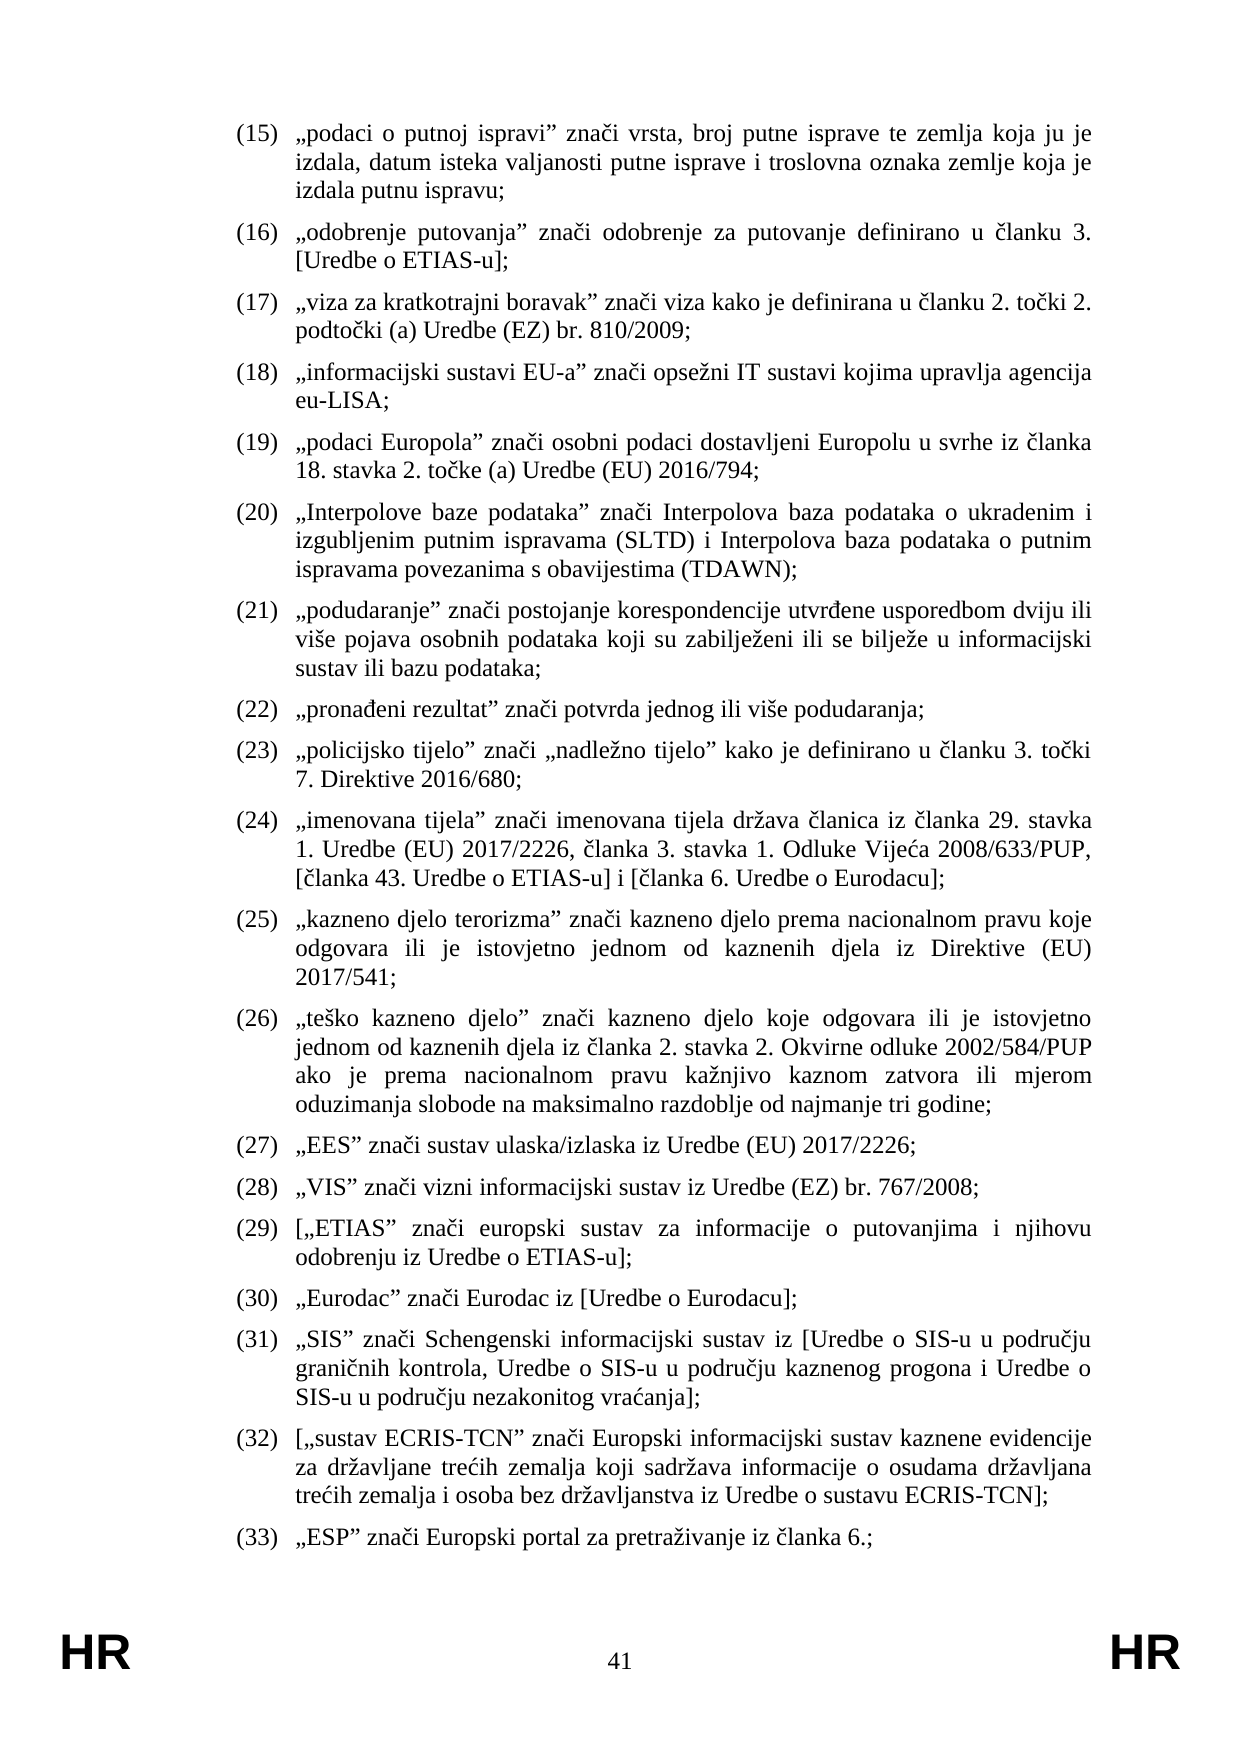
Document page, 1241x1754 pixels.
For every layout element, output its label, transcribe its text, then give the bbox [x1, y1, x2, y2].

list „EES” znači sustav ulaska/izlaska iz Uredbe (EU) 2017/2226; [236, 1131, 1093, 1159]
list „odobrenje putovanja” znači odobrenje za putovanje definirano u članku 3. [Uredbe o ETIAS-u]; [236, 217, 1093, 274]
list „imenovana tijela” znači imenovana tijela država članica iz članka 29. stavka 1. Uredbe (EU) 2017/2226, članka 3. stavka 1. Odluke Vijeća 2008/633/PUP, [članka 43. Uredbe o ETIAS-u] i [članka 6. Uredbe o Eurodacu]; [236, 806, 1093, 892]
list „SIS” znači Schengenski informacijski sustav iz [Uredbe o SIS-u u području graničnih kontrola, Uredbe o SIS-u u području kaznenog progona i Uredbe o SIS-u u području nezakonitog vraćanja]; [236, 1324, 1093, 1411]
list „informacijski sustavi EU-a” znači opsežni IT sustavi kojima upravlja agencija eu-LISA; [236, 357, 1093, 414]
list „podaci Europola” znači osobni podaci dostavljeni Europolu u svrhe iz članka 18. stavka 2. točke (a) Uredbe (EU) 2016/794; [236, 427, 1093, 484]
list „ESP” znači Europski portal za pretraživanje iz članka 6.; [236, 1522, 1093, 1551]
list „Interpolove baze podataka” znači Interpolova baza podataka o ukradenim i izgubljenim putnim ispravama (SLTD) i Interpolova baza podataka o putnim ispravama povezanima s obavijestima (TDAWN); [236, 497, 1093, 583]
list „kazneno djelo terorizma” znači kazneno djelo prema nacionalnom pravu koje odgovara ili je istovjetno jednom od kaznenih djela iz Direktive (EU) 2017/541; [236, 904, 1093, 991]
list „podaci o putnoj ispravi” znači vrsta, broj putne isprave te zemlja koja ju je izdala, datum isteka valjanosti putne isprave i troslovna oznaka zemlje koja je izdala putnu ispravu; [236, 118, 1093, 204]
list [„ETIAS” znači europski sustav za informacije o putovanjima i njihovu odobrenju iz Uredbe o ETIAS-u]; [236, 1213, 1093, 1271]
list „teško kazneno djelo” znači kazneno djelo koje odgovara ili je istovjetno jednom od kaznenih djela iz članka 2. stavka 2. Okvirne odluke 2002/584/PUP ako je prema nacionalnom pravu kažnjivo kaznom zatvora ili mjerom oduzimanja slobode na maksimalno razdoblje od najmanje tri godine; [236, 1003, 1093, 1118]
list „viza za kratkotrajni boravak” znači viza kako je definirana u članku 2. točki 2. podtočki (a) Uredbe (EZ) br. 810/2009; [236, 287, 1093, 344]
list [„sustav ECRIS-TCN” znači Europski informacijski sustav kaznene evidencije za državljane trećih zemalja koji sadržava informacije o osudama državljana trećih zemalja i osoba bez državljanstva iz Uredbe o sustavu ECRIS-TCN]; [236, 1423, 1093, 1509]
list „Eurodac” znači Eurodac iz [Uredbe o Eurodacu]; [236, 1283, 1093, 1312]
list „policijsko tijelo” znači „nadležno tijelo” kako je definirano u članku 3. točki 7. Direktive 2016/680; [236, 736, 1093, 793]
list „VIS” znači vizni informacijski sustav iz Uredbe (EZ) br. 767/2008; [236, 1172, 1093, 1201]
list „pronađeni rezultat” znači potvrda jednog ili više podudaranja; [236, 694, 1093, 723]
list „podudaranje” znači postojanje korespondencije utvrđene usporedbom dviju ili više pojava osobnih podataka koji su zabilježeni ili se bilježe u informacijski sustav ili bazu podataka; [236, 596, 1093, 682]
